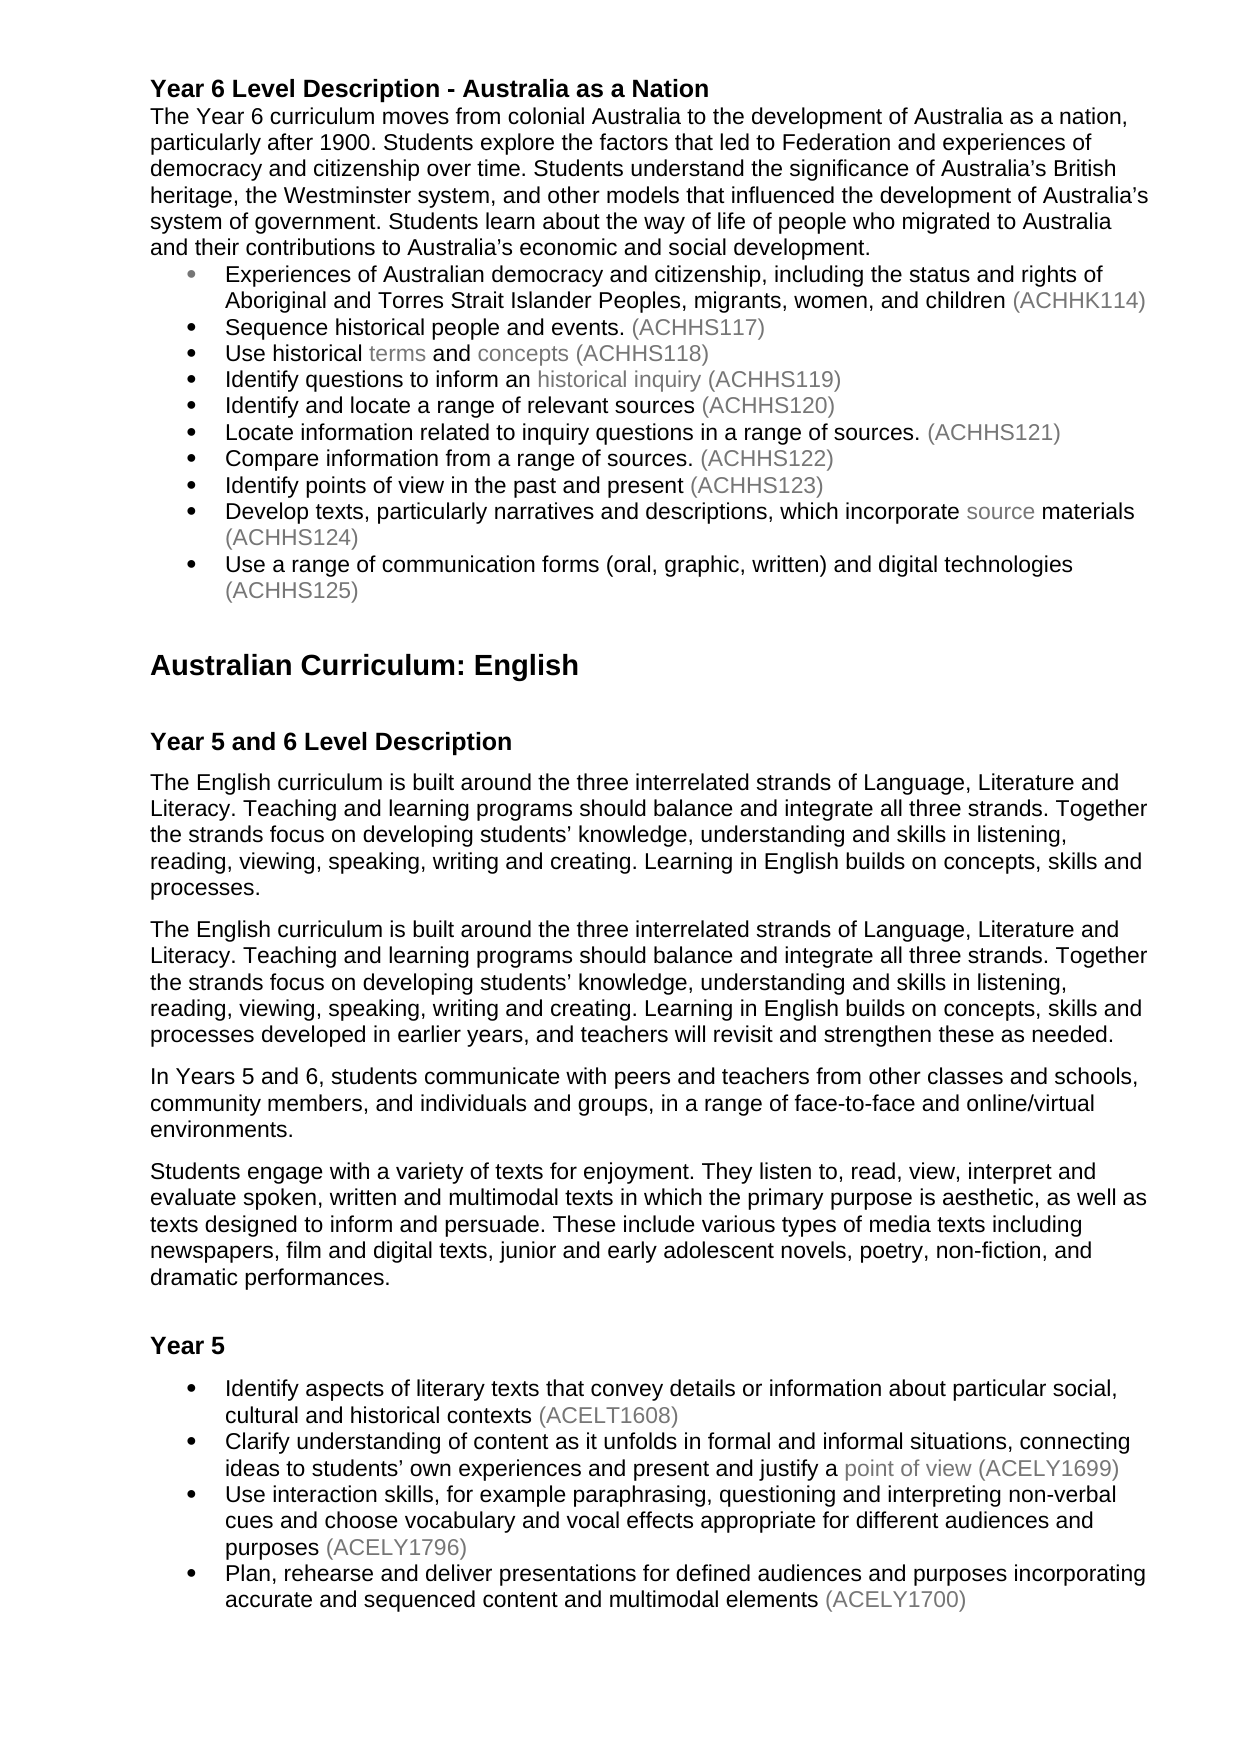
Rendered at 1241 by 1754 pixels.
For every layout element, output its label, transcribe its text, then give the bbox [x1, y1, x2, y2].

list Use historical terms and concepts (ACHHS118) [187, 340, 1152, 366]
text The English curriculum is built around the three interrelated strands of Language, Literature and Literacy. Teaching and learning programs should balance and integrate all three strands. Together the strands focus on developing students’ knowledge, understanding and skills in listening, reading, viewing, speaking, writing and creating. Learning in English builds on concepts, skills and processes. [150, 768, 1152, 900]
list Identify aspects of literary texts that convey details or information about particular social, cultural and historical contexts (ACELT1608) [187, 1375, 1152, 1428]
list Sequence historical people and events. (ACHHS117) [187, 313, 1152, 340]
list Compare information from a range of sources. (ACHHS122) [187, 445, 1152, 472]
text The English curriculum is built around the three interrelated strands of Language, Literature and Literacy. Teaching and learning programs should balance and integrate all three strands. Together the strands focus on developing students’ knowledge, understanding and skills in listening, reading, viewing, speaking, writing and creating. Learning in English builds on concepts, skills and processes developed in earlier years, and teachers will revisit and strengthen these as needed. [150, 916, 1152, 1048]
list Plan, rehearse and deliver presentations for defined audiences and purposes incorporating accurate and sequenced content and multimodal elements (ACELY1700) [187, 1560, 1152, 1613]
text Students engage with a variety of texts for enjoyment. They listen to, read, view, interpret and evaluate spoken, written and multimodal texts in which the primary purpose is aesthetic, as well as texts designed to inform and persuade. These include various types of media texts including newspapers, film and digital texts, junior and early adolescent novels, poetry, non-fiction, and dramatic performances. [150, 1158, 1152, 1290]
list Identify and locate a range of relevant sources (ACHHS120) [187, 392, 1152, 419]
list Identify questions to inform an historical inquiry (ACHHS119) [187, 366, 1152, 392]
list Use interaction skills, for example paraphrasing, questioning and interpreting non-verbal cues and choose vocabulary and vocal effects appropriate for different audiences and purposes (ACELY1796) [187, 1481, 1152, 1560]
list Experiences of Australian democracy and citizenship, including the status and rights of Aboriginal and Torres Strait Islander Peoples, migrants, women, and children (ACHHK114) [187, 261, 1152, 313]
list Locate information related to inquiry questions in a range of sources. (ACHHS121) [187, 419, 1152, 445]
text Year 5 and 6 Level Description [150, 727, 1152, 756]
list Use a range of communication forms (oral, graphic, written) and digital technologies (ACHHS125) [187, 551, 1152, 603]
list Clarify understanding of content as it unfolds in formal and informal situations, connecting ideas to students’ own experiences and present and justify a point of view (ACELY1699) [187, 1428, 1152, 1481]
text In Years 5 and 6, students communicate with peers and teachers from other classes and schools, community members, and individuals and groups, in a range of face-to-face and online/virtual environments. [150, 1063, 1152, 1142]
list Identify points of view in the past and present (ACHHS123) [187, 472, 1152, 498]
list Develop texts, particularly narratives and descriptions, which incorporate source materials (ACHHS124) [187, 498, 1152, 551]
text Year 5 [150, 1331, 1152, 1360]
text Australian Curriculum: English [150, 648, 1152, 681]
text The Year 6 curriculum moves from colonial Australia to the development of Australia as a nation, particularly after 1900. Students explore the factors that led to Federation and experiences of democracy and citizenship over time. Students understand the significance of Australia’s British heritage, the Westminster system, and other models that influenced the development of Australia’s system of government. Students learn about the way of life of people who migrated to Australia and their contributions to Australia’s economic and social development. [150, 103, 1152, 261]
text Year 6 Level Description - Australia as a Nation [150, 74, 1152, 103]
